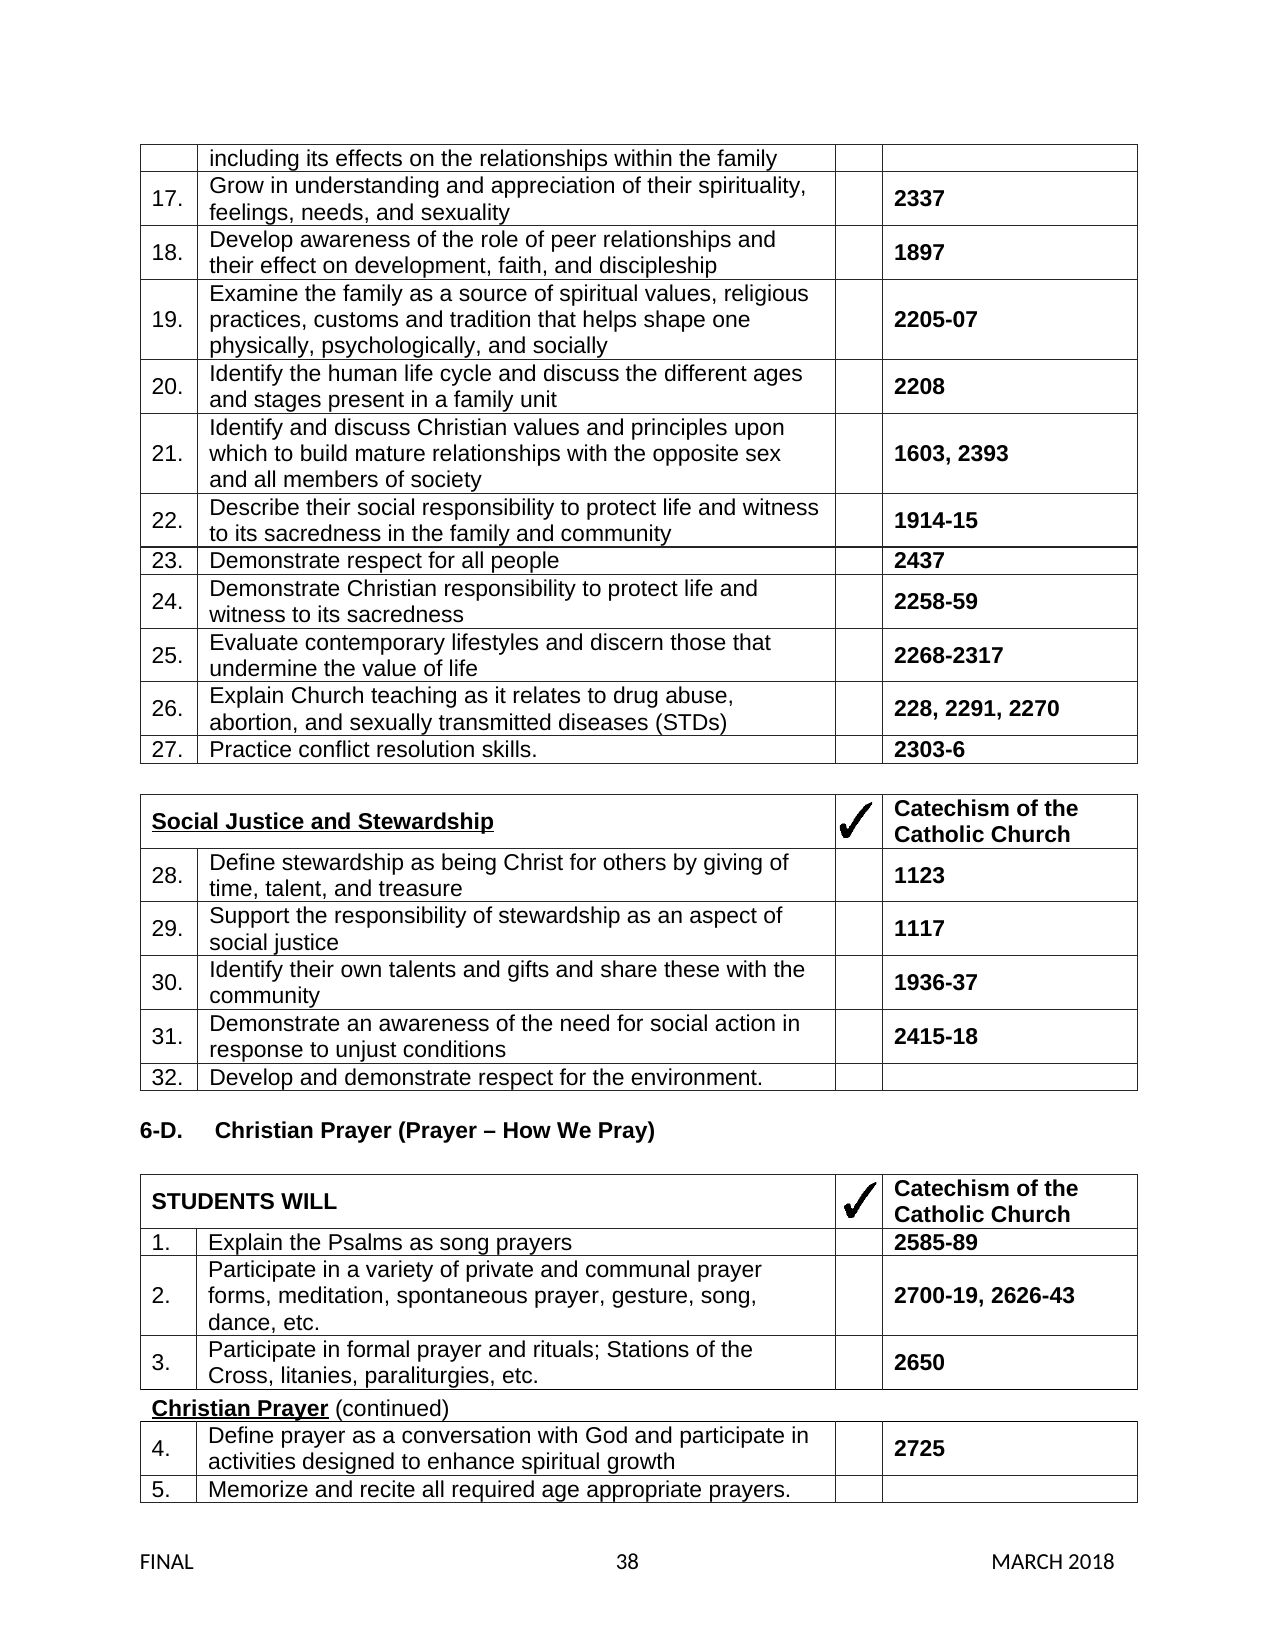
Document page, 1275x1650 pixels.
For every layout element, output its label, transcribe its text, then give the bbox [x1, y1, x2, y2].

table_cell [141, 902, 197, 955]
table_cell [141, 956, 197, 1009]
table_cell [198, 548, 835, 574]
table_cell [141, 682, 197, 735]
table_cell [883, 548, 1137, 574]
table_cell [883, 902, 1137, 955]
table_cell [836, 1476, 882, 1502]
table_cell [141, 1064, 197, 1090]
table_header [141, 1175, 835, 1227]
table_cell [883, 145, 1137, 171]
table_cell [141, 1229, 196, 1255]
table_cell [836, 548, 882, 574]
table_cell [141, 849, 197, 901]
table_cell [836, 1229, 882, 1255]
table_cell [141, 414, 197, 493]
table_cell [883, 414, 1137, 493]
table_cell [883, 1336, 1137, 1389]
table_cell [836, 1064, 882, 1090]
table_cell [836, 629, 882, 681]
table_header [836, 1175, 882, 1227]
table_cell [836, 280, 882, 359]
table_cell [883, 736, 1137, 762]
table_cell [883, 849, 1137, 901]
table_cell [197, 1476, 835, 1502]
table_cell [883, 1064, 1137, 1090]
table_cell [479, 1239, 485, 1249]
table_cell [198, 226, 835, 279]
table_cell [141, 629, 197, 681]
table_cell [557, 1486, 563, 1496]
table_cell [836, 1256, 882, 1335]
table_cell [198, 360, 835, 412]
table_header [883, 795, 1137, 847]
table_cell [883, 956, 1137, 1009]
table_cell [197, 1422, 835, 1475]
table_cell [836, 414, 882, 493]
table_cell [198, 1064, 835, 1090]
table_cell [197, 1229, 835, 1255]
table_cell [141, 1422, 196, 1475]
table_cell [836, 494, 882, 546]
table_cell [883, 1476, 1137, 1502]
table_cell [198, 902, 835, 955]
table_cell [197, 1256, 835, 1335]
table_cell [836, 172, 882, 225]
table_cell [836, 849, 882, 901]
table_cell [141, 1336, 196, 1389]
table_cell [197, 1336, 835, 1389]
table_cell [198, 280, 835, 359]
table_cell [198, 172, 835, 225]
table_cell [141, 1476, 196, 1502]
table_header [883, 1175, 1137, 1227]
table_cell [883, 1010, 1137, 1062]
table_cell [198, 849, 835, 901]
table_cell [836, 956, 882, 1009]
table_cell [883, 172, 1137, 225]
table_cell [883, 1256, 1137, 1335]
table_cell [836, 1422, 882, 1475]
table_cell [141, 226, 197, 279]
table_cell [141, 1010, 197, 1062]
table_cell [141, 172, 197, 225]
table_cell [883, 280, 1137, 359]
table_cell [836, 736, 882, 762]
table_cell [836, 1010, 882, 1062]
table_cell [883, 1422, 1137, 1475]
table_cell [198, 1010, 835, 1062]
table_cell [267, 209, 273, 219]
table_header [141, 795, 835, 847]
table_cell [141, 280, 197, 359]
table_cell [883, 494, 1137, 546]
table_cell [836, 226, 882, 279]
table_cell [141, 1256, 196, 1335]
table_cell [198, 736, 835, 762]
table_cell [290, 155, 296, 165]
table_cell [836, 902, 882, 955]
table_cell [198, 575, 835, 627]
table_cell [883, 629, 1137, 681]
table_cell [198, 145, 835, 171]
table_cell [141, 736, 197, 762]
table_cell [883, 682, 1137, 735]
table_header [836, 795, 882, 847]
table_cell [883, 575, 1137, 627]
picture [839, 802, 873, 838]
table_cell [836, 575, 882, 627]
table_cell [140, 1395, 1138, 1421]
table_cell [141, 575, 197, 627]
picture [844, 1182, 877, 1218]
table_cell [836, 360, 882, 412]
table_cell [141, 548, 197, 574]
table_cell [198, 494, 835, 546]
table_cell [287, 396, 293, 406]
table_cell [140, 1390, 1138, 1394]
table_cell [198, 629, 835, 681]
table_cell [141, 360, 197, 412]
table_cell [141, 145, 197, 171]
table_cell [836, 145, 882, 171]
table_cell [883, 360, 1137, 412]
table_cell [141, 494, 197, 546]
text 6-D. Christian Prayer (Prayer – How We Pray) [139, 1117, 1133, 1143]
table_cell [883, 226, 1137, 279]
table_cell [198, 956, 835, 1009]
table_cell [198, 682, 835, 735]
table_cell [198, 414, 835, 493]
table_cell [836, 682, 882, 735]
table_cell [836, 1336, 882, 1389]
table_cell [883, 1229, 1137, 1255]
